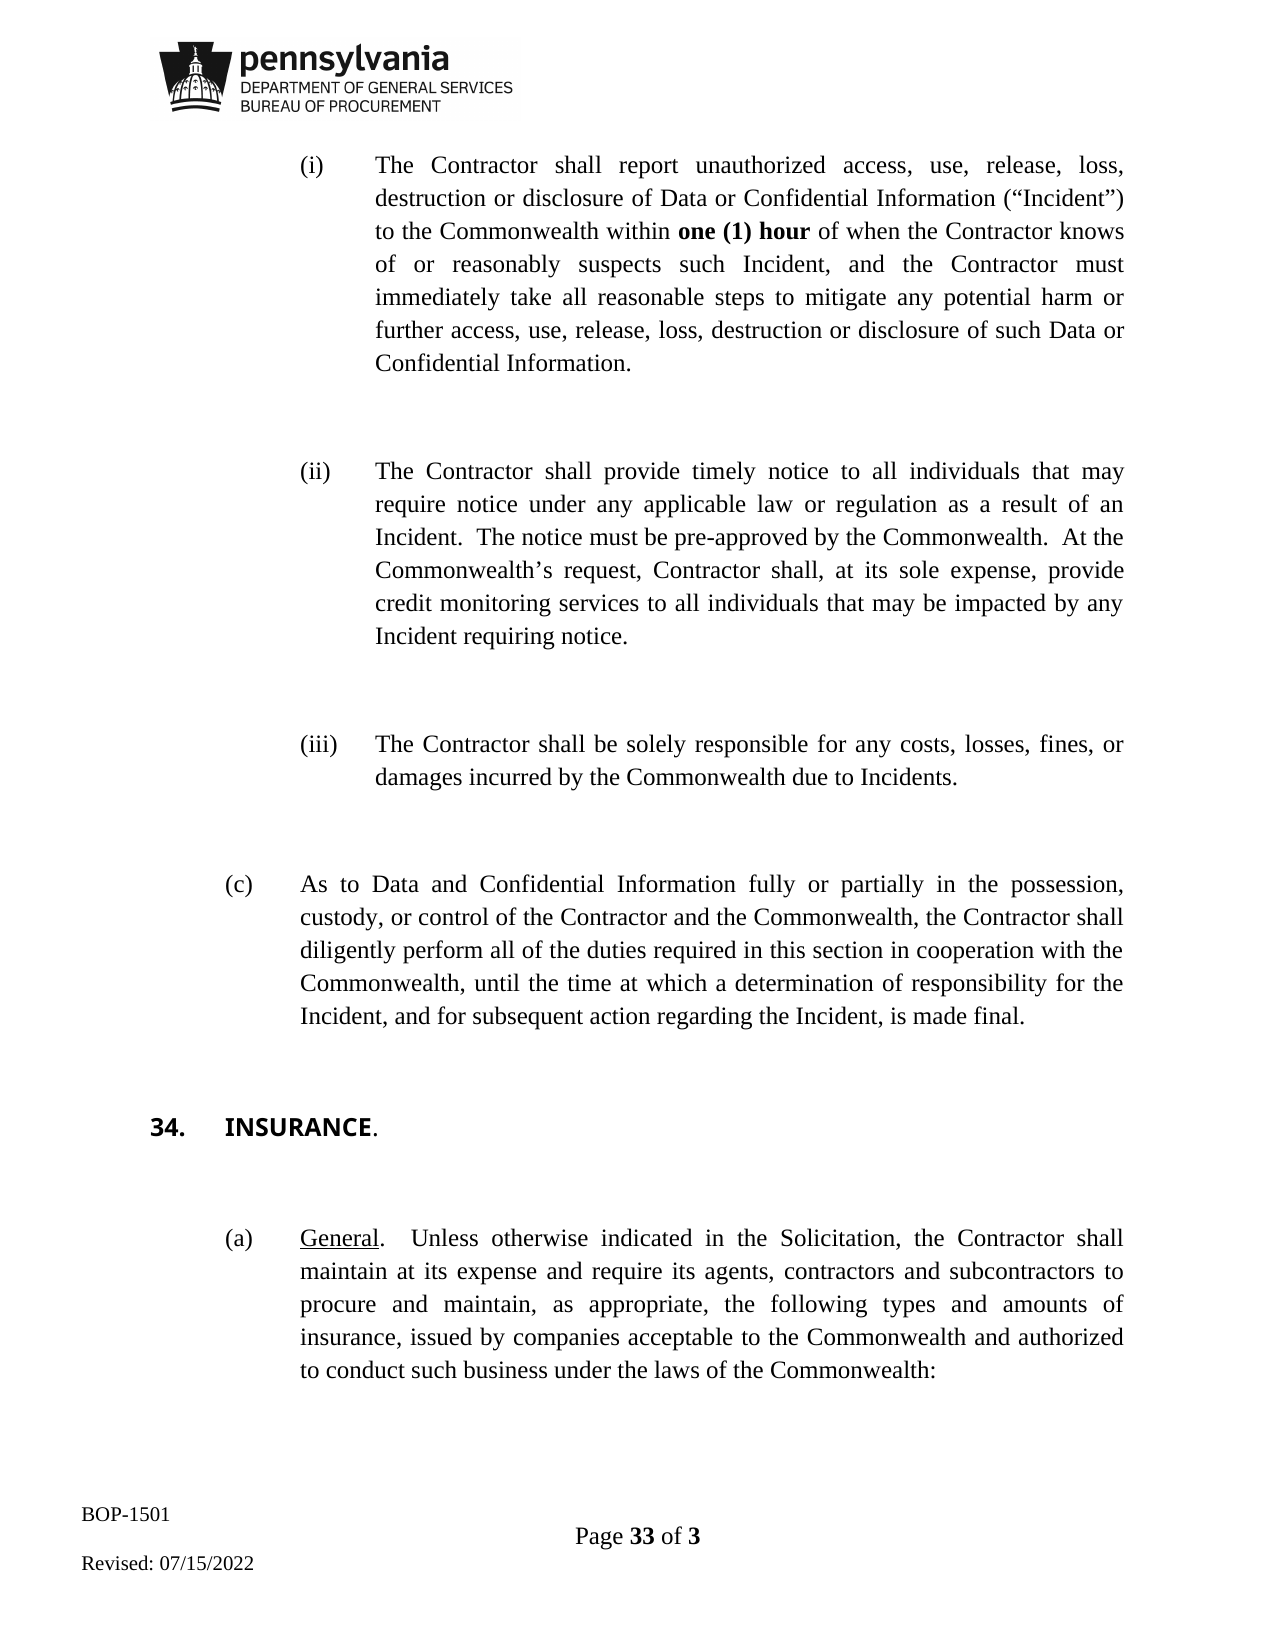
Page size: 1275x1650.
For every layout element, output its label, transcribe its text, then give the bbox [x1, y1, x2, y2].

picture [150, 37, 522, 121]
list As to Data and Confidential Information fully or partially in the possession, custody, or control of the Contractor and the Commonwealth, the Contractor shall diligently perform all of the duties required in this section in cooperation with the Commonwealth, until the time at which a determination of responsibility for the Incident, and for subsequent action regarding the Incident, is made final. [225, 869, 1125, 1030]
list The Contractor shall be solely responsible for any costs, losses, fines, or damages incurred by the Commonwealth due to Incidents. [300, 729, 1125, 790]
list General. Unless otherwise indicated in the Solicitation, the Contractor shall maintain at its expense and require its agents, contractors and subcontractors to procure and maintain, as appropriate, the following types and amounts of insurance, issued by companies acceptable to the Commonwealth and authorized to conduct such business under the laws of the Commonwealth: [225, 1223, 1125, 1384]
list The Contractor shall provide timely notice to all individuals that may require notice under any applicable law or regulation as a result of an Incident. The notice must be pre-approved by the Commonwealth. At the Commonwealth’s request, Contractor shall, at its sole expense, provide credit monitoring services to all individuals that may be impacted by any Incident requiring notice. [300, 456, 1125, 650]
subtitle INSURANCE. [150, 1109, 1125, 1143]
list The Contractor shall report unauthorized access, use, release, loss, destruction or disclosure of Data or Confidential Information (“Incident”) to the Commonwealth within one (1) hour of when the Contractor knows of or reasonably suspects such Incident, and the Contractor must immediately take all reasonable steps to mitigate any potential harm or further access, use, release, loss, destruction or disclosure of such Data or Confidential Information. [300, 150, 1125, 377]
